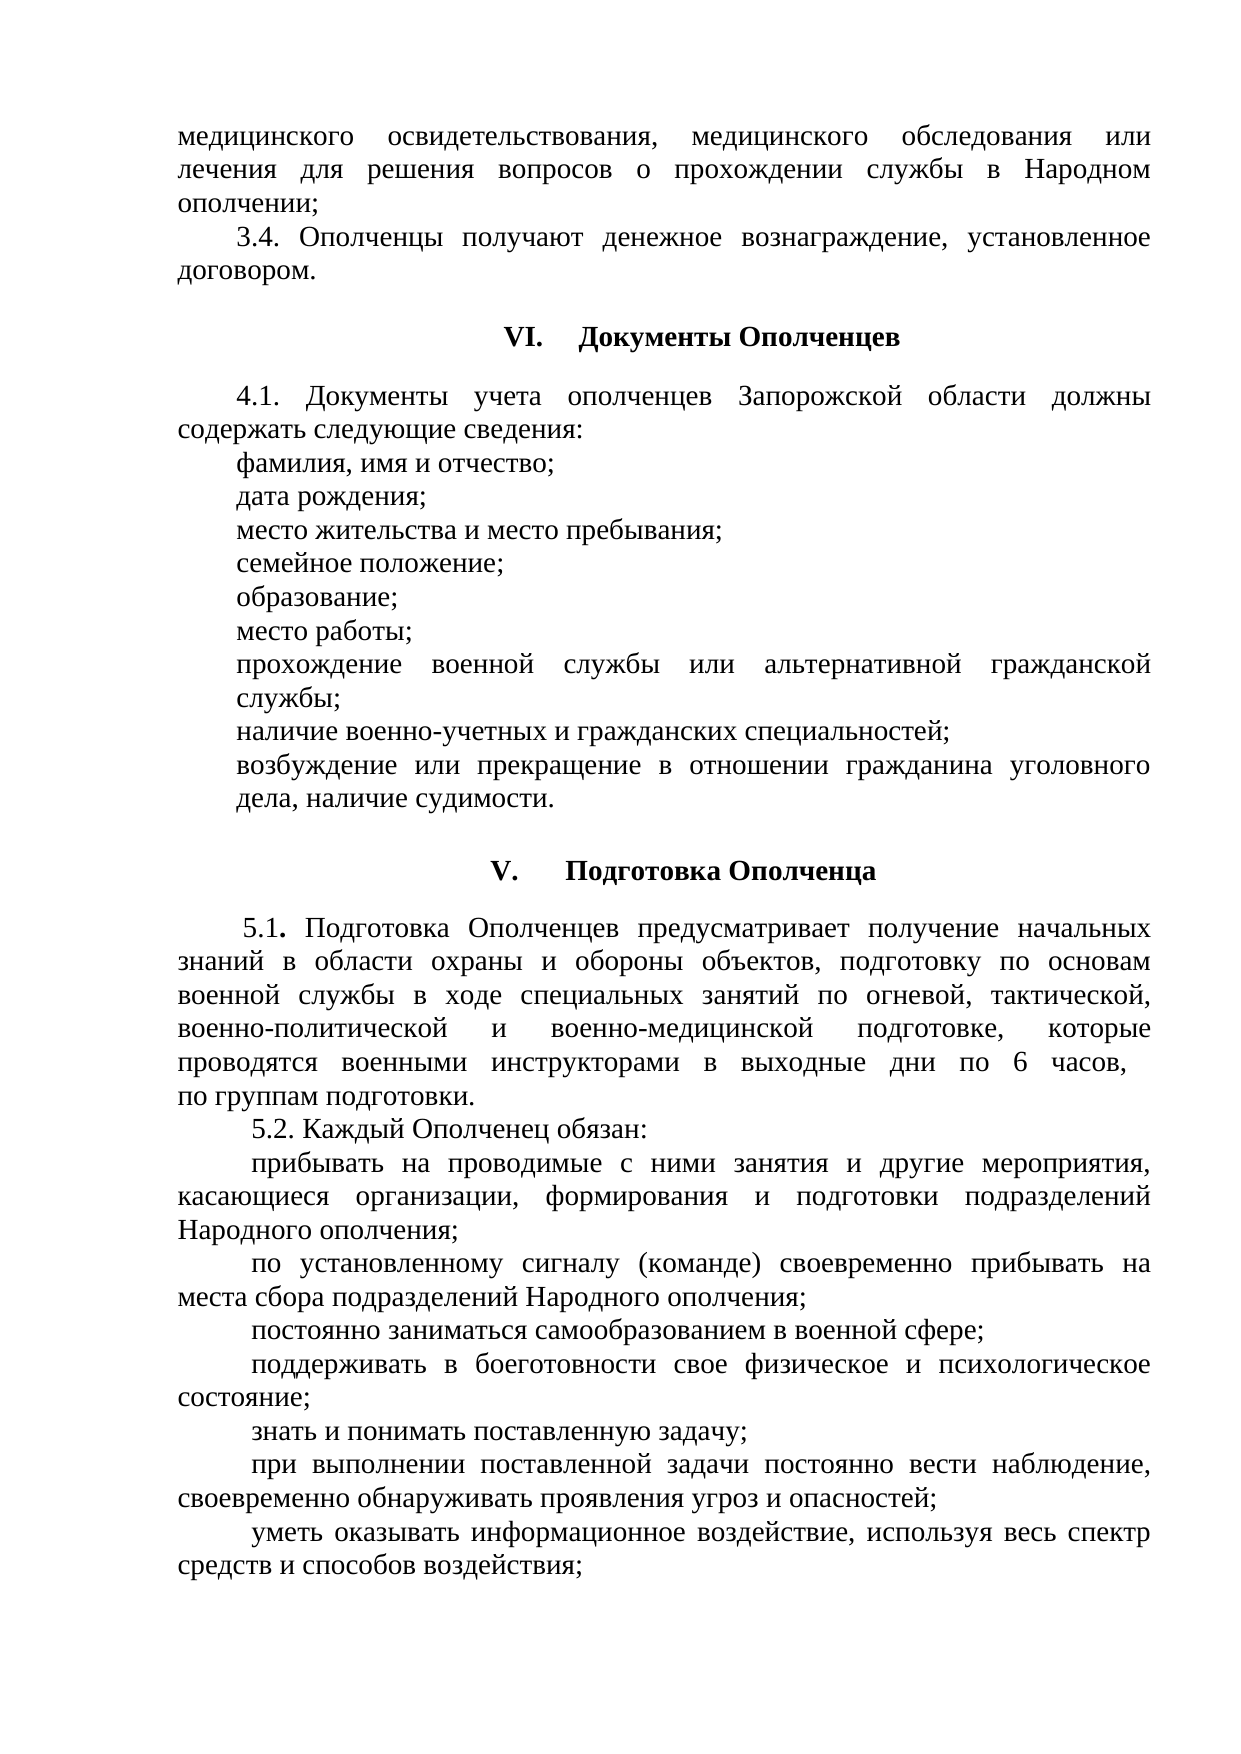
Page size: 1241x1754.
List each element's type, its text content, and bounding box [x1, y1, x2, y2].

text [177, 118, 1152, 219]
text 3.4. Ополченцы получают денежное вознаграждение, установленное договором. [177, 219, 1152, 286]
text место жительства и место пребывания; [236, 512, 1152, 546]
text при выполнении поставленной задачи постоянно вести наблюдение, своевременно обнаруживать проявления угроз и опасностей; [177, 1447, 1152, 1514]
text постоянно заниматься самообразованием в военной сфере; [177, 1312, 1152, 1346]
text 5.2. Каждый Ополченец обязан: [177, 1111, 1152, 1145]
text возбуждение или прекращение в отношении гражданина уголовного дела, наличие судимости. [236, 747, 1152, 814]
text поддерживать в боеготовности свое физическое и психологическое состояние; [177, 1346, 1152, 1413]
text по установленному сигналу (команде) своевременно прибывать на места сбора подразделений Народного ополчения; [177, 1245, 1152, 1312]
text уметь оказывать информационное воздействие, используя весь спектр средств и способов воздействия; [177, 1514, 1152, 1581]
text 5.1. Подготовка Ополченцев предусматривает получение начальных знаний в области охраны и обороны объектов, подготовку по основам военной службы в ходе специальных занятий по огневой, тактической, военно-политической и военно-медицинской подготовке, которые проводятся военными инструкторами в выходные дни по 6 часов, по группам подготовки. [177, 910, 1152, 1111]
text семейное положение; [236, 546, 1152, 579]
text дата рождения; [236, 478, 1152, 512]
text место работы; [236, 613, 1152, 646]
text прибывать на проводимые с ними занятия и другие мероприятия, касающиеся организации, формирования и подготовки подразделений Народного ополчения; [177, 1145, 1152, 1245]
text наличие военно-учетных и гражданских специальностей; [236, 713, 1152, 747]
text знать и понимать поставленную задачу; [177, 1413, 1152, 1447]
text прохождение военной службы или альтернативной гражданской службы; [236, 646, 1152, 713]
text образование; [236, 579, 1152, 613]
text фамилия, имя и отчество; [236, 445, 1152, 478]
list Документы Ополченцев [252, 319, 1152, 353]
list Подготовка Ополченца [215, 853, 1152, 887]
text 4.1. Документы учета ополченцев Запорожской области должны содержать следующие сведения: [177, 378, 1152, 445]
